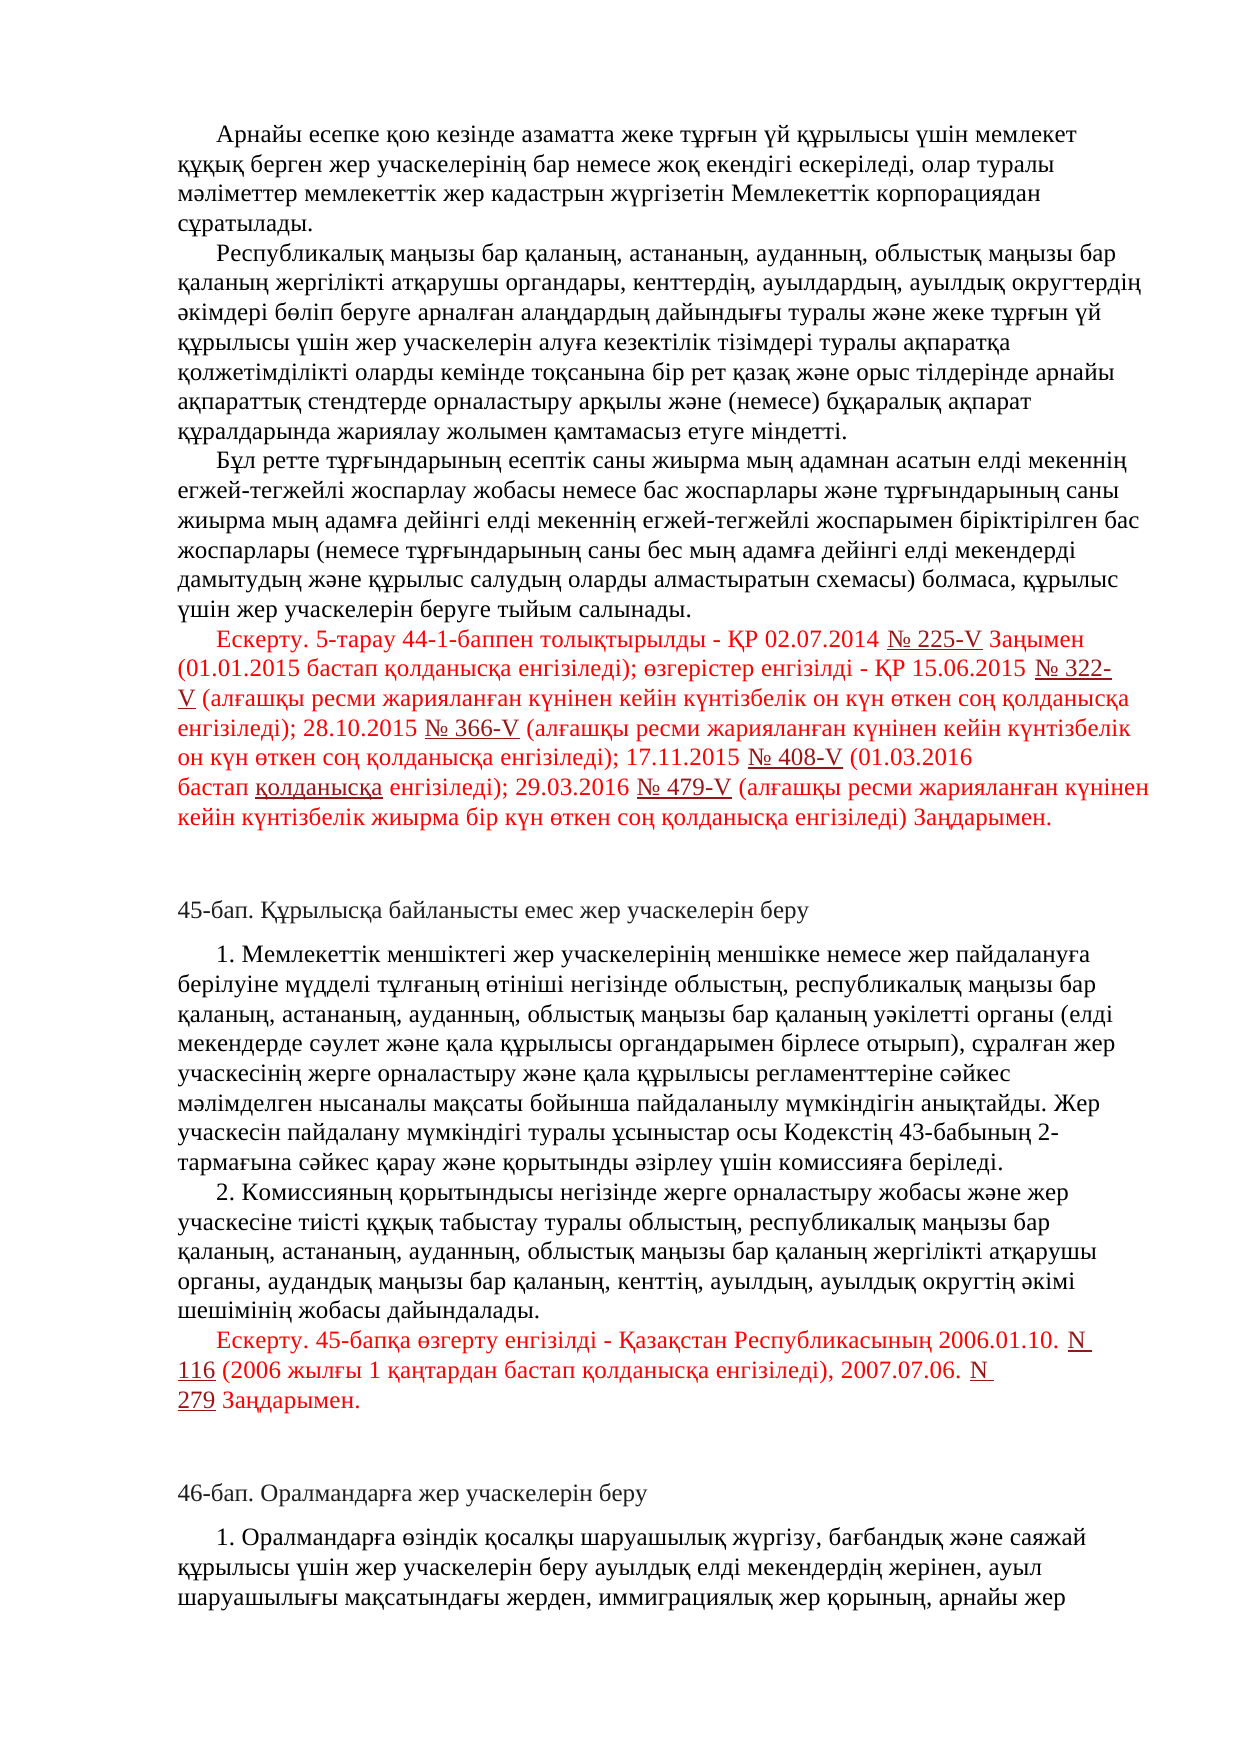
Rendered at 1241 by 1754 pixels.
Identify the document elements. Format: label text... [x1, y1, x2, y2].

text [177, 1521, 1152, 1610]
text 45-бап. Құрылысқа байланысты емес жер учаскелерiн беру [177, 884, 1152, 924]
text 46-бап. Оралмандарға жер учаскелерiн беру [177, 1467, 1152, 1507]
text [177, 118, 1152, 860]
text 1. Мемлекеттiк меншiктегi жер учаскелерiнiң меншiкке немесе жер пайдалануға берiлуiне мүдделi тұлғаның өтiнiшi негiзiнде облыстың, республикалық маңызы бар қаланың, астананың, ауданның, облыстық маңызы бар қаланың уәкілетті органы (елдi мекендерде сәулет және қала құрылысы органдарымен бiрлесе отырып), сұралған жер учаскесiнiң жерге орналастыру және қала құрылысы регламенттерiне сәйкес мәлiмделген нысаналы мақсаты бойынша пайдаланылу мүмкiндiгiн анықтайды. Жер учаскесiн пайдалану мүмкiндiгi туралы ұсыныстар осы Кодекстiң 43-бабының 2-тармағына сәйкес қарау және қорытынды әзiрлеу үшiн комиссияға берiледi. 2. Комиссияның қорытындысы негiзiнде жерге орналастыру жобасы және жер учаскесiне тиiстi құқық табыстау туралы облыстың, республикалық маңызы бар қаланың, астананың, ауданның, облыстық маңызы бар қаланың жергілікті атқарушы органы, аудандық маңызы бар қаланың, кенттің, ауылдың, ауылдық округтің әкімі шешiмiнiң жобасы дайындалады. Ескерту. 45-бапқа өзгерту енгізілді - Қазақстан Республикасының 2006.01.10. N 116 (2006 жылғы 1 қаңтардан бастап қолданысқа енгізіледі), 2007.07.06. N 279 Заңдарымен. [177, 938, 1152, 1443]
